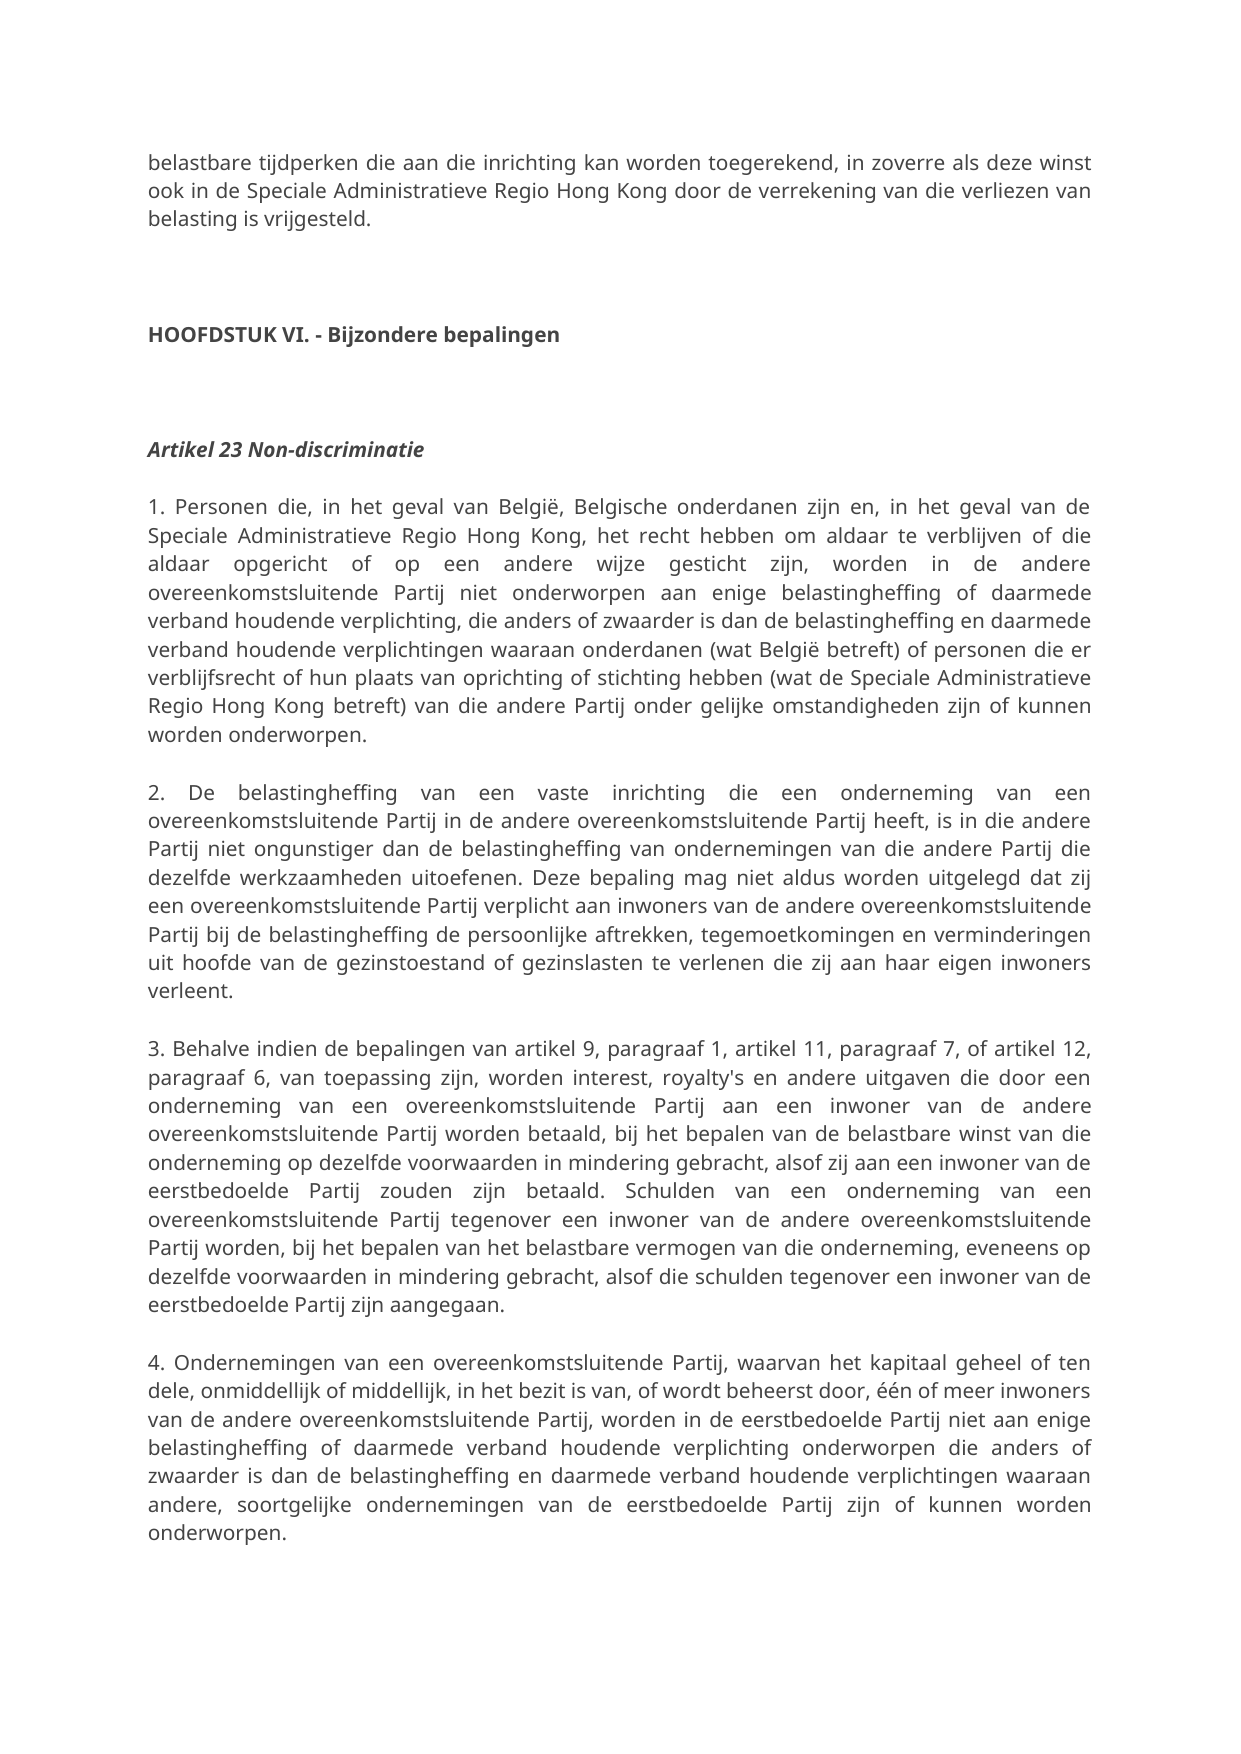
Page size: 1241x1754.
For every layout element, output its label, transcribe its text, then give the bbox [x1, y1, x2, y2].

text 4. Ondernemingen van een overeenkomstsluitende Partij, waarvan het kapitaal geheel of ten dele, onmiddellijk of middellijk, in het bezit is van, of wordt beheerst door, één of meer inwoners van de andere overeenkomstsluitende Partij, worden in de eerstbedoelde Partij niet aan enige belastingheffing of daarmede verband houdende verplichting onderworpen die anders of zwaarder is dan de belastingheffing en daarmede verband houdende verplichtingen waaraan andere, soortgelijke ondernemingen van de eerstbedoelde Partij zijn of kunnen worden onderworpen. [148, 1348, 1093, 1547]
text 1. Personen die, in het geval van België, Belgische onderdanen zijn en, in het geval van de Speciale Administratieve Regio Hong Kong, het recht hebben om aldaar te verblijven of die aldaar opgericht of op een andere wijze gesticht zijn, worden in de andere overeenkomstsluitende Partij niet onderworpen aan enige belastingheffing of daarmede verband houdende verplichting, die anders of zwaarder is dan de belastingheffing en daarmede verband houdende verplichtingen waaraan onderdanen (wat België betreft) of personen die er verblijfsrecht of hun plaats van oprichting of stichting hebben (wat de Speciale Administratieve Regio Hong Kong betreft) van die andere Partij onder gelijke omstandigheden zijn of kunnen worden onderworpen. [148, 492, 1093, 748]
text Artikel 23 Non-discriminatie [148, 435, 1093, 463]
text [148, 148, 1093, 233]
text 3. Behalve indien de bepalingen van artikel 9, paragraaf 1, artikel 11, paragraaf 7, of artikel 12, paragraaf 6, van toepassing zijn, worden interest, royalty's en andere uitgaven die door een onderneming van een overeenkomstsluitende Partij aan een inwoner van de andere overeenkomstsluitende Partij worden betaald, bij het bepalen van de belastbare winst van die onderneming op dezelfde voorwaarden in mindering gebracht, alsof zij aan een inwoner van de eerstbedoelde Partij zouden zijn betaald. Schulden van een onderneming van een overeenkomstsluitende Partij tegenover een inwoner van de andere overeenkomstsluitende Partij worden, bij het bepalen van het belastbare vermogen van die onderneming, eveneens op dezelfde voorwaarden in mindering gebracht, alsof die schulden tegenover een inwoner van de eerstbedoelde Partij zijn aangegaan. [148, 1034, 1093, 1319]
text HOOFDSTUK VI. - Bijzondere bepalingen [148, 320, 1093, 348]
text 2. De belastingheffing van een vaste inrichting die een onderneming van een overeenkomstsluitende Partij in de andere overeenkomstsluitende Partij heeft, is in die andere Partij niet ongunstiger dan de belastingheffing van ondernemingen van die andere Partij die dezelfde werkzaamheden uitoefenen. Deze bepaling mag niet aldus worden uitgelegd dat zij een overeenkomstsluitende Partij verplicht aan inwoners van de andere overeenkomstsluitende Partij bij de belastingheffing de persoonlijke aftrekken, tegemoetkomingen en verminderingen uit hoofde van de gezinstoestand of gezinslasten te verlenen die zij aan haar eigen inwoners verleent. [148, 778, 1093, 1005]
